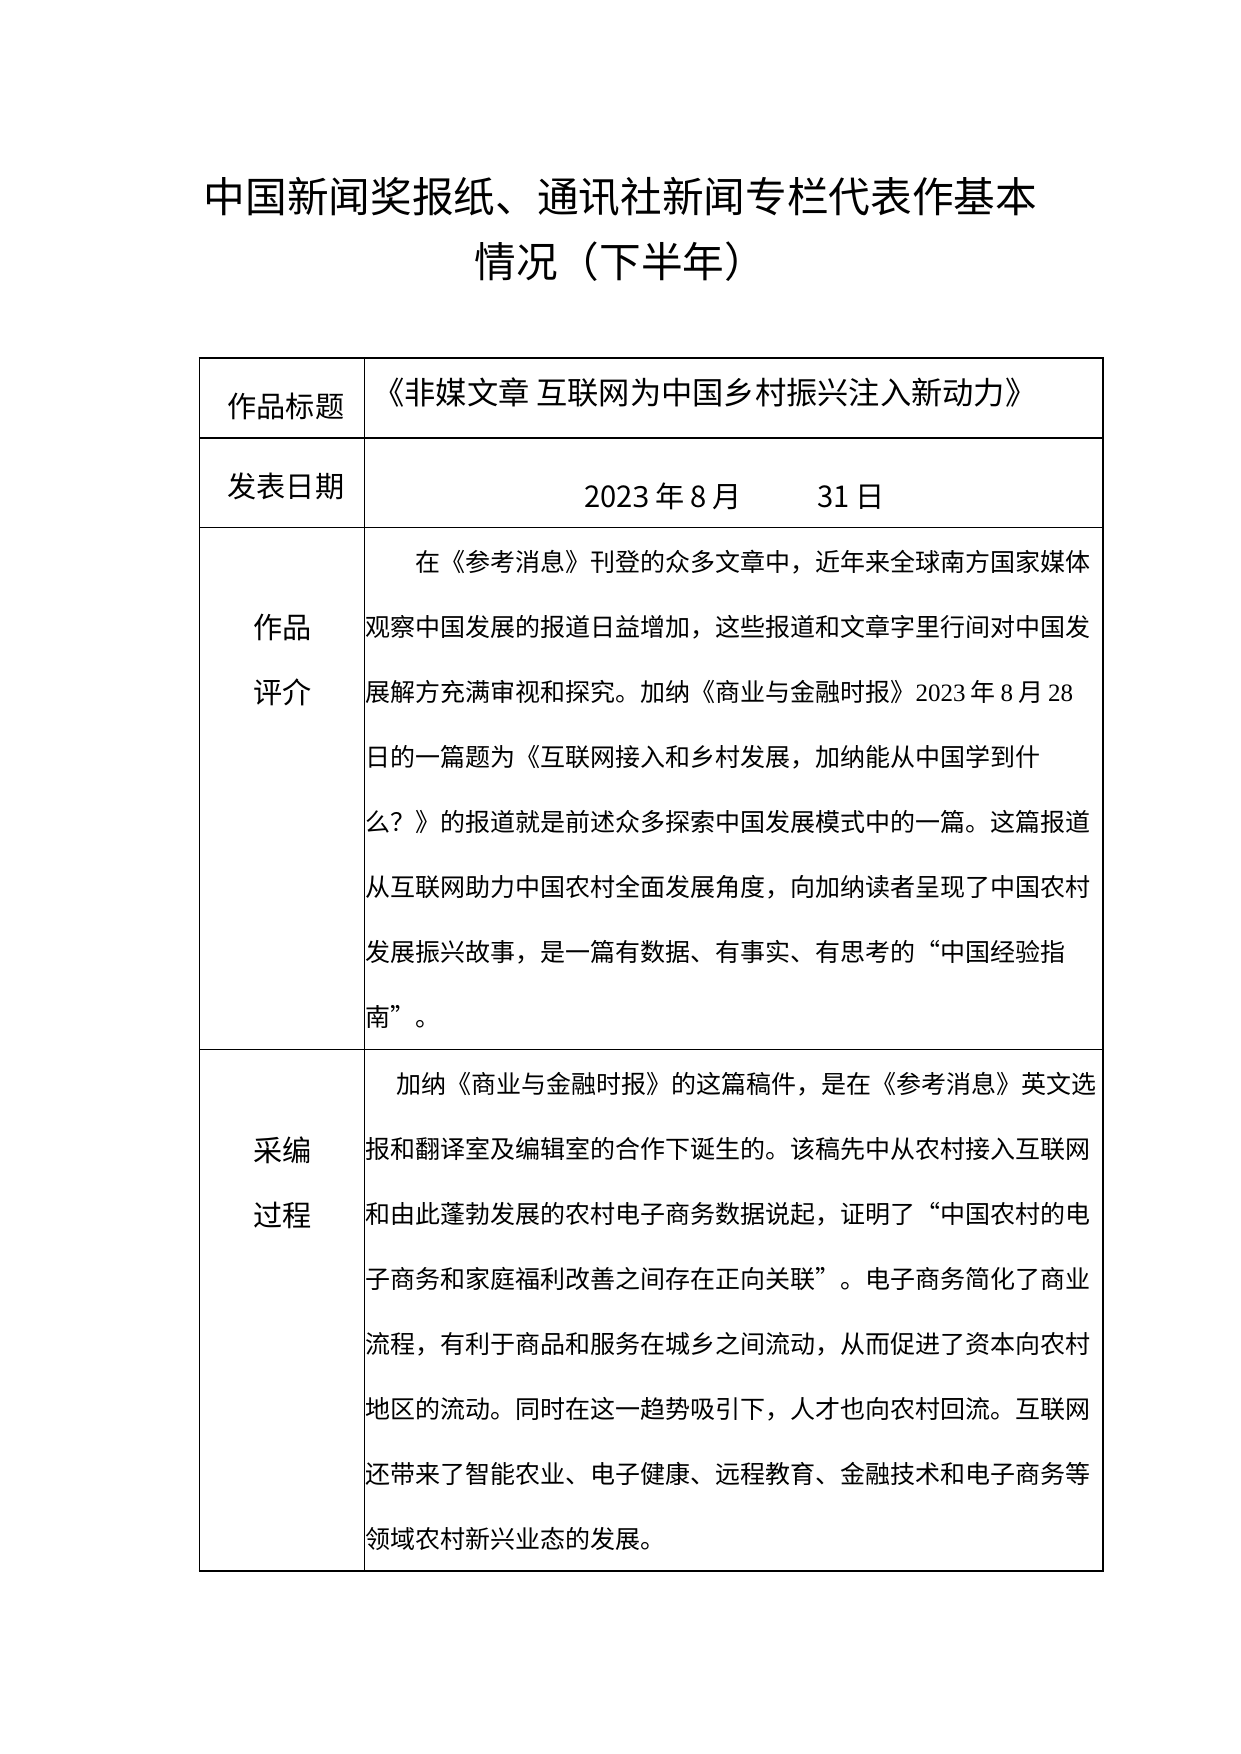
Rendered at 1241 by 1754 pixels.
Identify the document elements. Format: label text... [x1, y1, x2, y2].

table_cell 采编 过程 [200, 1050, 364, 1570]
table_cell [365, 1050, 1102, 1570]
table_cell 在《参考消息》刊登的众多文章中，近年来全球南方国家媒体观察中国发展的报道日益增加，这些报道和文章字里行间对中国发展解方充满审视和探究。加纳《商业与金融时报》2023年8月28日的一篇题为《互联网接入和乡村发展，加纳能从中国学到什么？》的报道就是前述众多探索中国发展模式中的一篇。这篇报道从互联网助力中国农村全面发展角度，向加纳读者呈现了中国农村发展振兴故事，是一篇有数据、有事实、有思考的“中国经验指南”。 [365, 528, 1102, 1048]
text 中国新闻奖报纸、通讯社新闻专栏代表作基本情况（下半年） [187, 162, 1053, 292]
table_cell 作品 评介 [200, 528, 364, 1048]
table_header 《非媒文章 互联网为中国乡村振兴注入新动力》 [365, 359, 1102, 437]
table_cell 2023年8月 31日 [365, 439, 1102, 527]
table_header 作品标题 [200, 359, 364, 437]
table_cell 发表日期 [200, 439, 364, 527]
